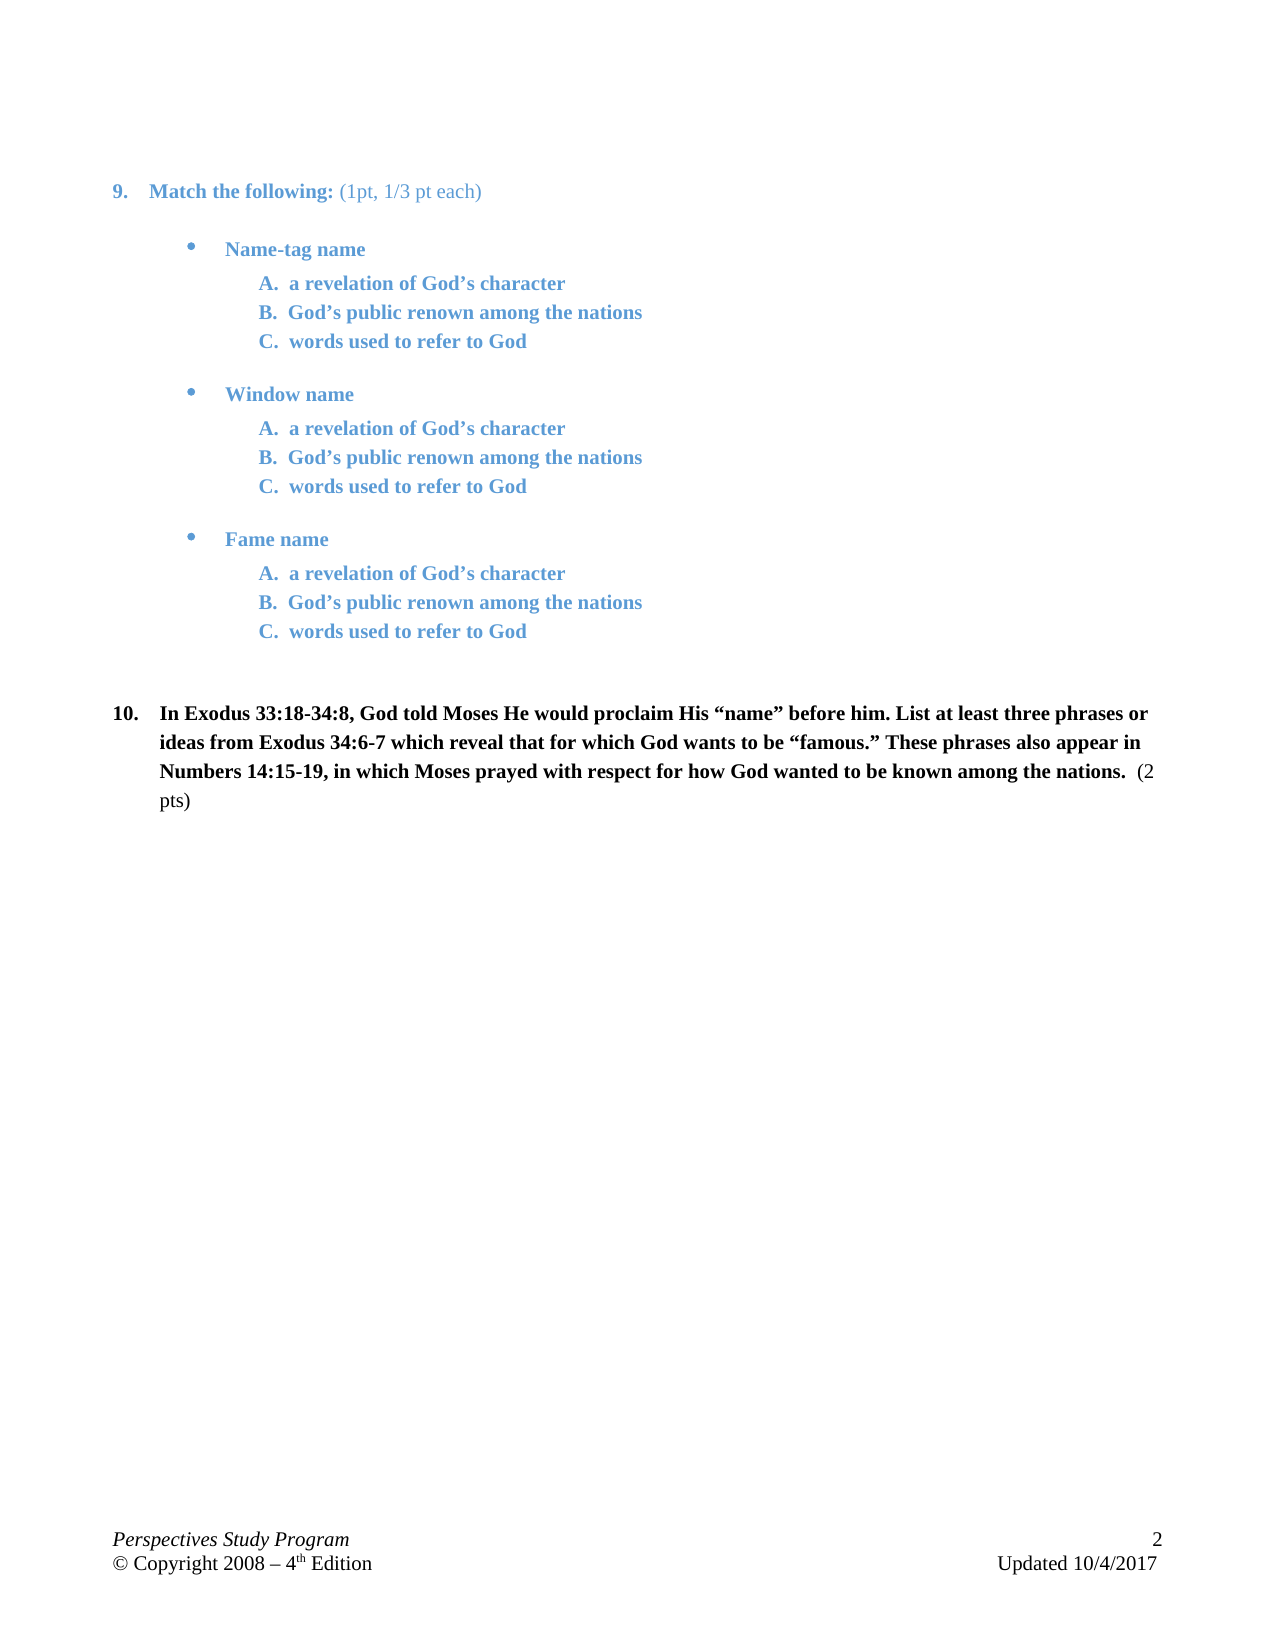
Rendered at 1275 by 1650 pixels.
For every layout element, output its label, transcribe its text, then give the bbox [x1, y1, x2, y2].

text A. a revelation of God’s character [112, 265, 1162, 294]
text B. God’s public renown among the nations [112, 294, 1162, 324]
text B. God’s public renown among the nations [112, 440, 1162, 469]
list Fame name [187, 527, 1162, 551]
text pts) [112, 788, 1162, 812]
text C. words used to refer to God [112, 469, 1162, 498]
text 9. Match the following: (1pt, 1/3 pt each) [112, 179, 1162, 203]
text C. words used to refer to God [112, 614, 1162, 643]
text C. words used to refer to God [112, 324, 1162, 353]
list Window name [187, 382, 1162, 406]
text ideas from Exodus 34:6-7 which reveal that for which God wants to be “famous.” These phrases also appear in [112, 730, 1162, 754]
text A. a revelation of God’s character [112, 556, 1162, 585]
text 10. In Exodus 33:18-34:8, God told Moses He would proclaim His “name” before him. List at least three phrases or [112, 701, 1162, 725]
text Numbers 14:15-19, in which Moses prayed with respect for how God wanted to be known among the nations. (2 [112, 759, 1162, 783]
text A. a revelation of God’s character [112, 411, 1162, 440]
list Name-tag name [187, 237, 1162, 261]
text B. God’s public renown among the nations [112, 585, 1162, 614]
